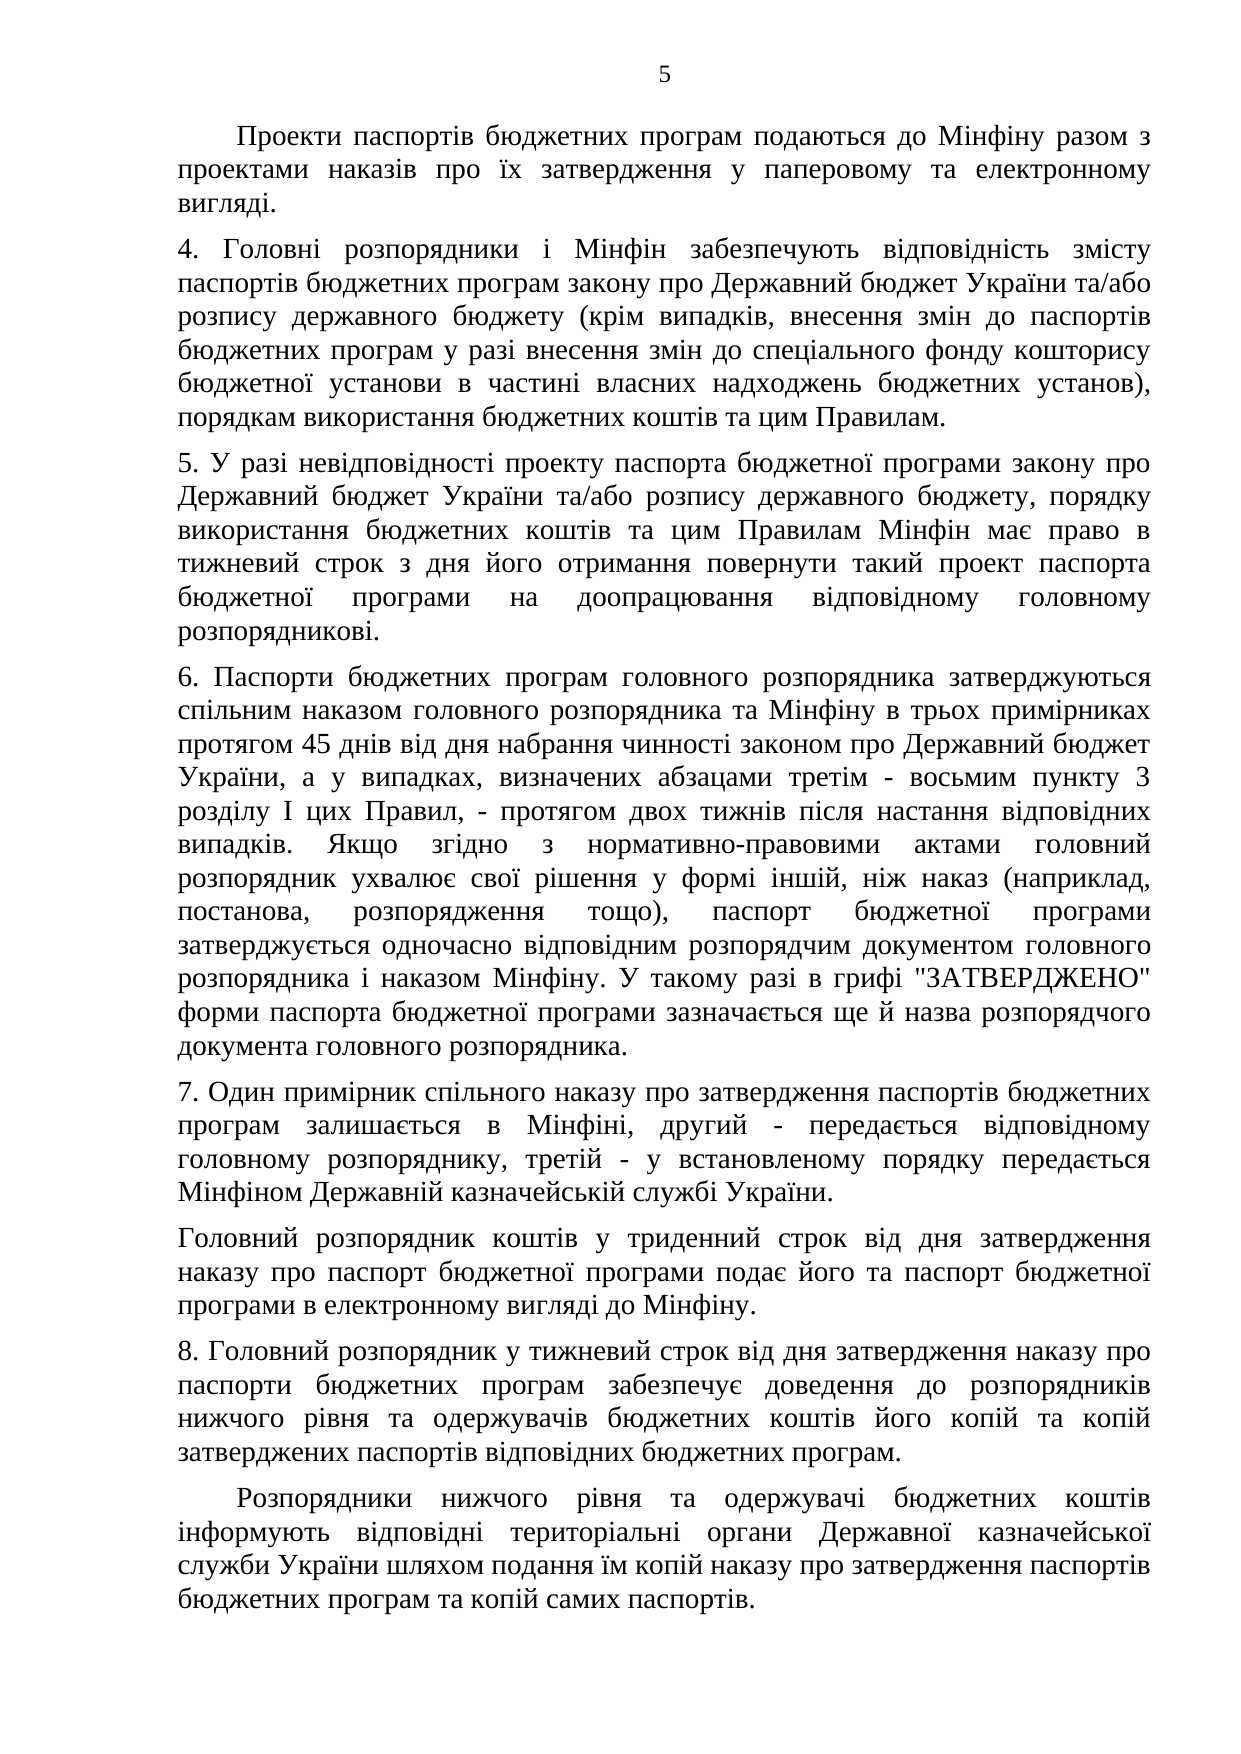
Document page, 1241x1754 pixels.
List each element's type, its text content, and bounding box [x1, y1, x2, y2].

text 8. Головний розпорядник у тижневий строк від дня затвердження наказу про паспорти бюджетних програм забезпечує доведення до розпорядників нижчого рівня та одержувачів бюджетних коштів його копій та копій затверджених паспортів відповідних бюджетних програм. [177, 1333, 1152, 1468]
text Проекти паспортів бюджетних програм подаються до Мінфіну разом з проектами наказів про їх затвердження у паперовому та електронному вигляді. [177, 118, 1152, 219]
text Головний розпорядник коштів у триденний строк від дня затвердження наказу про паспорт бюджетної програми подає його та паспорт бюджетної програми в електронному вигляді до Мінфіну. [177, 1220, 1152, 1321]
text 4. Головні розпорядники і Мінфін забезпечують відповідність змісту паспортів бюджетних програм закону про Державний бюджет України та/або розпису державного бюджету (крім випадків, внесення змін до паспортів бюджетних програм у разі внесення змін до спеціального фонду кошторису бюджетної установи в частині власних надходжень бюджетних установ), порядкам використання бюджетних коштів та цим Правилам. [177, 231, 1152, 432]
text 5. У разі невідповідності проекту паспорта бюджетної програми закону про Державний бюджет України та/або розпису державного бюджету, порядку використання бюджетних коштів та цим Правилам Мінфін має право в тижневий строк з дня його отримання повернути такий проект паспорта бюджетної програми на доопрацювання відповідному головному розпорядникові. [177, 445, 1152, 646]
text 7. Один примірник спільного наказу про затвердження паспортів бюджетних програм залишається в Мінфіні, другий - передається відповідному головному розпоряднику, третій - у встановленому порядку передається Мінфіном Державній казначейській службі України. [177, 1074, 1152, 1208]
text 6. Паспорти бюджетних програм головного розпорядника затверджуються спільним наказом головного розпорядника та Мінфіну в трьох примірниках протягом 45 днів від дня набрання чинності законом про Державний бюджет України, а у випадках, визначених абзацами третім - восьмим пункту 3 розділу I цих Правил, - протягом двох тижнів після настання відповідних випадків. Якщо згідно з нормативно-правовими актами головний розпорядник ухвалює свої рішення у формі іншій, ніж наказ (наприклад, постанова, розпорядження тощо), паспорт бюджетної програми затверджується одночасно відповідним розпорядчим документом головного розпорядника і наказом Мінфіну. У такому разі в грифі "ЗАТВЕРДЖЕНО" форми паспорта бюджетної програми зазначається ще й назва розпорядчого документа головного розпорядника. [177, 659, 1152, 1061]
text Розпорядники нижчого рівня та одержувачі бюджетних коштів інформують відповідні територіальні органи Державної казначейської служби України шляхом подання їм копій наказу про затвердження паспортів бюджетних програм та копій самих паспортів. [177, 1480, 1152, 1614]
